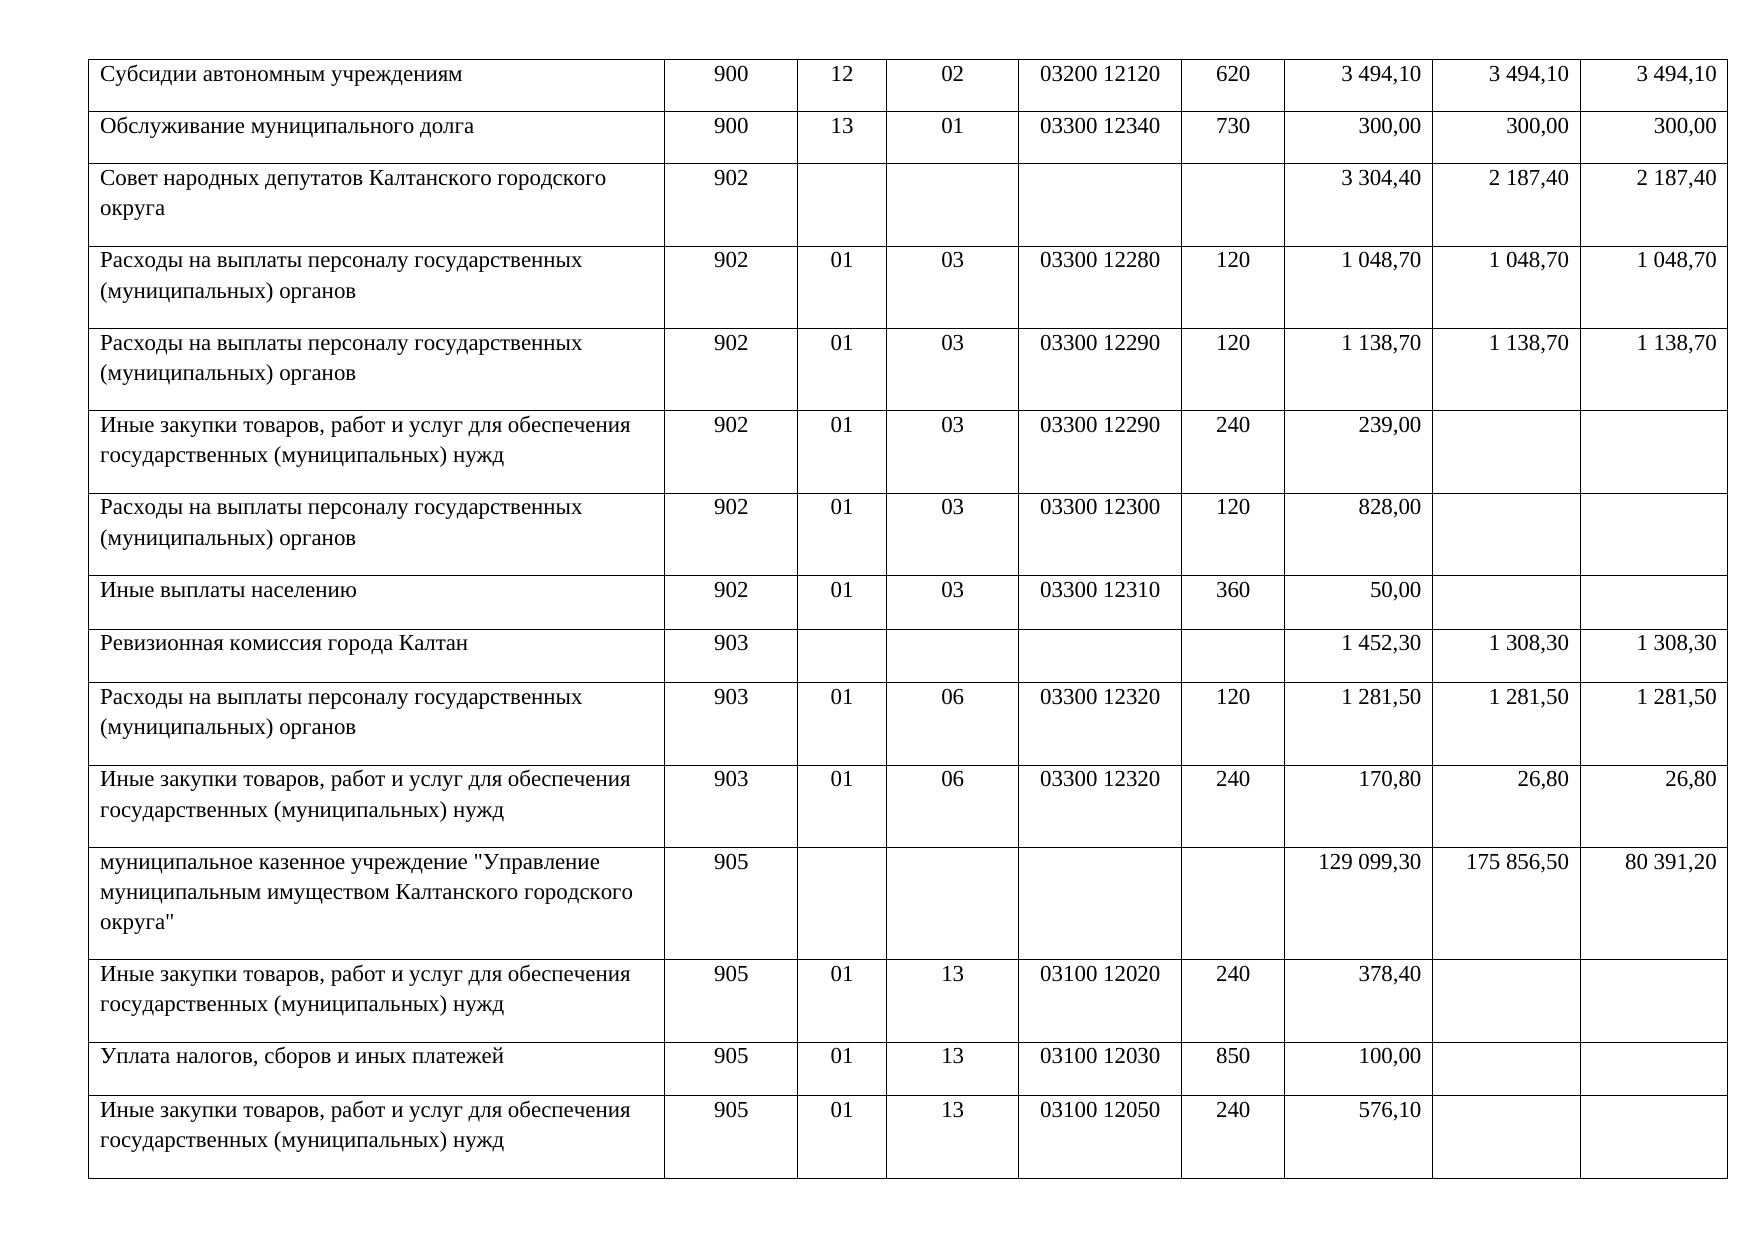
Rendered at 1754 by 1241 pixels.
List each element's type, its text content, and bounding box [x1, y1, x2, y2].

table_cell [1581, 411, 1727, 492]
table_cell Уплата налогов, сборов и иных платежей [89, 1043, 664, 1095]
table_cell 902 [665, 247, 797, 328]
table_cell 03200 12120 [1019, 60, 1181, 111]
table_cell 03 [887, 247, 1018, 328]
table_cell 902 [665, 576, 797, 628]
table_cell [1433, 960, 1580, 1042]
table_cell 1 048,70 [1285, 247, 1432, 328]
table_cell 240 [1182, 411, 1284, 492]
table_cell [1581, 576, 1727, 628]
table_cell 03100 12020 [1019, 960, 1181, 1042]
table_cell 903 [665, 683, 797, 764]
table_cell 300,00 [1285, 112, 1432, 163]
table_cell [1433, 1043, 1580, 1095]
table_cell 120 [1182, 247, 1284, 328]
table_cell Иные закупки товаров, работ и услуг для обеспечения государственных (муниципальных) нужд [89, 766, 664, 847]
table_cell [1182, 630, 1284, 682]
table_cell 3 494,10 [1285, 60, 1432, 111]
table_cell 03100 12050 [1019, 1096, 1181, 1178]
table_cell 120 [1182, 494, 1284, 575]
table_cell 900 [665, 112, 797, 163]
table_cell 01 [798, 960, 886, 1042]
table_cell 01 [798, 494, 886, 575]
table_cell 03300 12320 [1019, 766, 1181, 847]
table_cell Совет народных депутатов Калтанского городского округа [89, 164, 664, 246]
table_cell 03300 12310 [1019, 576, 1181, 628]
table_cell 1 138,70 [1581, 329, 1727, 410]
table_cell 01 [887, 112, 1018, 163]
table_cell [1182, 848, 1284, 959]
table_cell [1182, 164, 1284, 246]
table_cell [89, 60, 664, 111]
table_cell 120 [1182, 329, 1284, 410]
table_cell 905 [665, 1043, 797, 1095]
table_cell Иные закупки товаров, работ и услуг для обеспечения государственных (муниципальных) нужд [89, 960, 664, 1042]
table_cell 903 [665, 766, 797, 847]
table_cell 03300 12290 [1019, 411, 1181, 492]
table_cell 300,00 [1433, 112, 1580, 163]
table_cell [1019, 164, 1181, 246]
table_cell 50,00 [1285, 576, 1432, 628]
table_cell 1 308,30 [1433, 630, 1580, 682]
table_cell 100,00 [1285, 1043, 1432, 1095]
table_cell 1 452,30 [1285, 630, 1432, 682]
table_cell 01 [798, 329, 886, 410]
table_cell Расходы на выплаты персоналу государственных (муниципальных) органов [89, 329, 664, 410]
table_cell 360 [1182, 576, 1284, 628]
table_cell 02 [887, 60, 1018, 111]
table_cell [798, 848, 886, 959]
table_cell 03300 12280 [1019, 247, 1181, 328]
table_cell [1433, 576, 1580, 628]
table_cell 905 [665, 1096, 797, 1178]
table_cell 13 [887, 1043, 1018, 1095]
table_cell 1 138,70 [1433, 329, 1580, 410]
table_cell 850 [1182, 1043, 1284, 1095]
table_cell 1 281,50 [1433, 683, 1580, 764]
table_cell 03 [887, 411, 1018, 492]
table_cell Ревизионная комиссия города Калтан [89, 630, 664, 682]
table_cell [1581, 1043, 1727, 1095]
table_cell 1 138,70 [1285, 329, 1432, 410]
table_cell муниципальное казенное учреждение "Управление муниципальным имуществом Калтанского городского округа" [89, 848, 664, 959]
table_cell 1 048,70 [1581, 247, 1727, 328]
table_cell 1 308,30 [1581, 630, 1727, 682]
table_cell 26,80 [1581, 766, 1727, 847]
table_cell 170,80 [1285, 766, 1432, 847]
table_cell [1433, 1096, 1580, 1178]
table_cell 03 [887, 494, 1018, 575]
table_cell [1581, 494, 1727, 575]
table_cell 902 [665, 329, 797, 410]
table_cell 576,10 [1285, 1096, 1432, 1178]
table_cell Обслуживание муниципального долга [89, 112, 664, 163]
table_cell [798, 164, 886, 246]
table_cell 902 [665, 494, 797, 575]
table_cell 80 391,20 [1581, 848, 1727, 959]
table_cell 1 048,70 [1433, 247, 1580, 328]
table_cell 905 [665, 848, 797, 959]
table_cell 828,00 [1285, 494, 1432, 575]
table_cell 01 [798, 247, 886, 328]
table_cell 902 [665, 411, 797, 492]
table_cell Иные выплаты населению [89, 576, 664, 628]
table_cell 905 [665, 960, 797, 1042]
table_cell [89, 1096, 664, 1178]
table_cell [798, 630, 886, 682]
table_cell 300,00 [1581, 112, 1727, 163]
table_cell [1433, 494, 1580, 575]
table_cell 01 [798, 683, 886, 764]
table_cell [887, 164, 1018, 246]
table_cell 01 [798, 1043, 886, 1095]
table_cell 03 [887, 576, 1018, 628]
table_cell 06 [887, 766, 1018, 847]
table_cell 01 [798, 576, 886, 628]
table_cell 902 [665, 164, 797, 246]
table_cell 12 [798, 60, 886, 111]
table_cell 13 [887, 960, 1018, 1042]
table_cell 03100 12030 [1019, 1043, 1181, 1095]
table_cell 13 [798, 112, 886, 163]
table_cell 03300 12340 [1019, 112, 1181, 163]
table_cell [887, 630, 1018, 682]
table_cell [887, 848, 1018, 959]
table_cell Расходы на выплаты персоналу государственных (муниципальных) органов [89, 494, 664, 575]
table_cell 03 [887, 329, 1018, 410]
table_cell 2 187,40 [1433, 164, 1580, 246]
table_cell 1 281,50 [1581, 683, 1727, 764]
table_cell [1433, 411, 1580, 492]
table_cell [1581, 1096, 1727, 1178]
table_cell 13 [887, 1096, 1018, 1178]
table_cell 239,00 [1285, 411, 1432, 492]
table_cell Расходы на выплаты персоналу государственных (муниципальных) органов [89, 683, 664, 764]
table_cell [1019, 630, 1181, 682]
table_cell Расходы на выплаты персоналу государственных (муниципальных) органов [89, 247, 664, 328]
table_cell 240 [1182, 766, 1284, 847]
table_cell Иные закупки товаров, работ и услуг для обеспечения государственных (муниципальных) нужд [89, 411, 664, 492]
table_cell 3 494,10 [1433, 60, 1580, 111]
table_cell 3 304,40 [1285, 164, 1432, 246]
table_cell 240 [1182, 1096, 1284, 1178]
table_cell 01 [798, 411, 886, 492]
table_cell 03300 12300 [1019, 494, 1181, 575]
table_cell [1019, 848, 1181, 959]
table_cell 620 [1182, 60, 1284, 111]
table_cell [1581, 960, 1727, 1042]
table_cell 01 [798, 1096, 886, 1178]
table_cell 730 [1182, 112, 1284, 163]
table_cell 3 494,10 [1581, 60, 1727, 111]
table_cell 129 099,30 [1285, 848, 1432, 959]
table_cell 26,80 [1433, 766, 1580, 847]
table_cell 900 [665, 60, 797, 111]
table_cell 240 [1182, 960, 1284, 1042]
table_cell 06 [887, 683, 1018, 764]
table_cell 03300 12320 [1019, 683, 1181, 764]
table_cell 03300 12290 [1019, 329, 1181, 410]
table_cell 903 [665, 630, 797, 682]
table_cell 378,40 [1285, 960, 1432, 1042]
table_cell 2 187,40 [1581, 164, 1727, 246]
table_cell 1 281,50 [1285, 683, 1432, 764]
table_cell 175 856,50 [1433, 848, 1580, 959]
table_cell 01 [798, 766, 886, 847]
table_cell 120 [1182, 683, 1284, 764]
